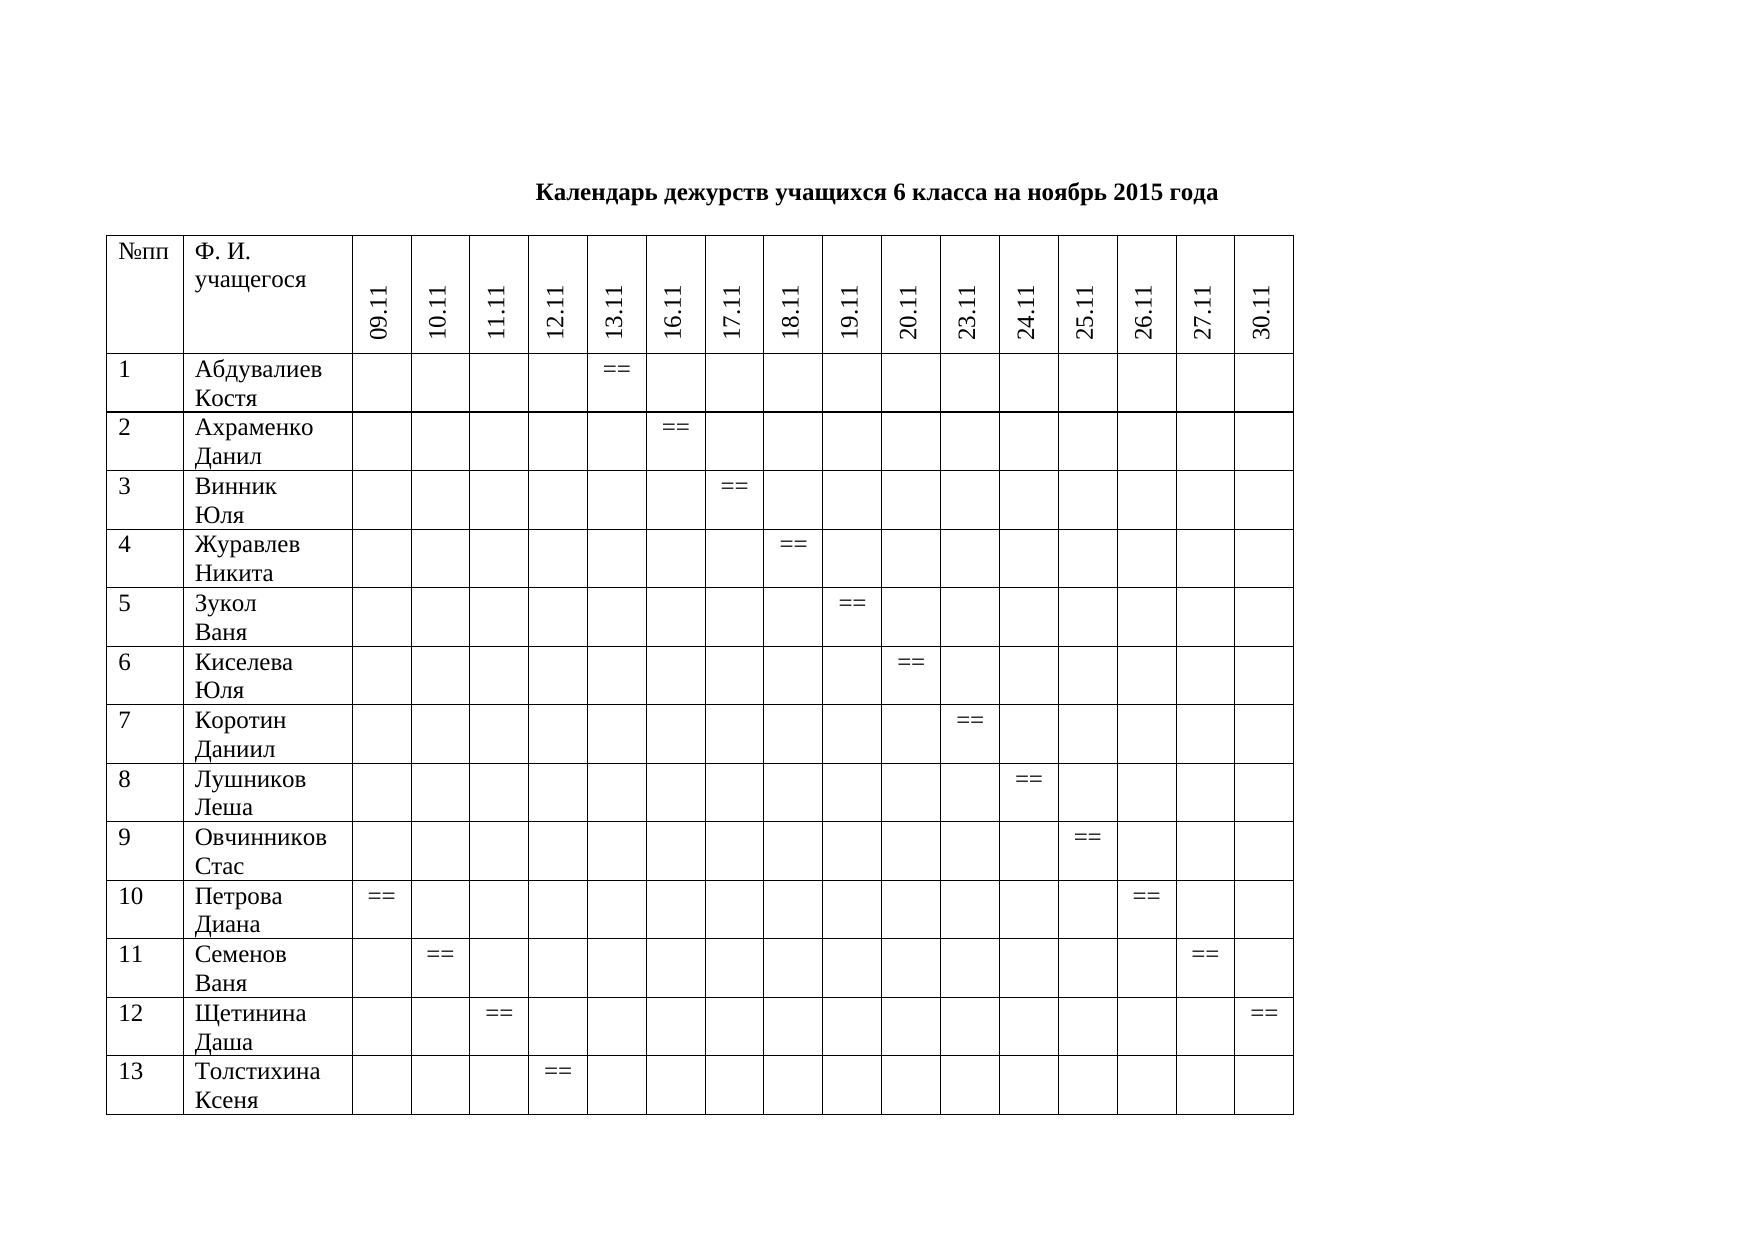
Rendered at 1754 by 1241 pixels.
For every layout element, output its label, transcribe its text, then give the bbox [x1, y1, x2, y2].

table_cell [647, 705, 705, 763]
table_cell Коротин Даниил [184, 705, 352, 763]
table_cell [882, 413, 940, 470]
table_cell [647, 998, 705, 1055]
table_cell [588, 1056, 646, 1114]
table_cell [1118, 647, 1176, 704]
table_cell [353, 413, 411, 470]
table_cell [823, 881, 881, 938]
table_cell 2 [107, 413, 183, 470]
table_cell [764, 822, 822, 880]
table_header 24.11 [1000, 236, 1058, 353]
table_cell [823, 413, 881, 470]
table_cell [353, 998, 411, 1055]
table_cell [1177, 647, 1234, 704]
table_cell [882, 530, 940, 587]
table_cell [470, 530, 528, 587]
table_cell [1000, 998, 1058, 1055]
table_cell [412, 471, 469, 528]
table_cell [823, 998, 881, 1055]
table_cell [941, 939, 999, 997]
table_header 16.11 [647, 236, 705, 353]
table_cell [764, 764, 822, 821]
table_header №пп [107, 236, 183, 353]
table_cell Ахраменко Данил [184, 413, 352, 470]
table_cell [470, 413, 528, 470]
table_cell == [353, 881, 411, 938]
table_cell [706, 530, 763, 587]
table_cell [412, 413, 469, 470]
table_cell [1000, 939, 1058, 997]
table_cell [1235, 705, 1293, 763]
table_cell [647, 647, 705, 704]
table_cell [529, 471, 587, 528]
table_cell [412, 354, 469, 411]
table_cell [353, 939, 411, 997]
table_cell [1118, 822, 1176, 880]
table_cell [823, 705, 881, 763]
table_cell [588, 939, 646, 997]
table_cell [412, 764, 469, 821]
table_cell [353, 588, 411, 646]
table_cell [941, 471, 999, 528]
table_cell [941, 881, 999, 938]
table_header 13.11 [588, 236, 646, 353]
table_cell Семенов Ваня [184, 939, 352, 997]
table_cell [941, 354, 999, 411]
table_cell == [706, 471, 763, 528]
table_cell [470, 647, 528, 704]
table_cell == [1000, 764, 1058, 821]
table_header 12.11 [529, 236, 587, 353]
table_cell [706, 939, 763, 997]
table_cell Киселева Юля [184, 647, 352, 704]
table_cell [1118, 705, 1176, 763]
table_cell [647, 354, 705, 411]
table_cell [1118, 998, 1176, 1055]
table_header 17.11 [706, 236, 763, 353]
table_cell [470, 881, 528, 938]
table_cell [706, 705, 763, 763]
table_cell [764, 881, 822, 938]
table_cell [1000, 588, 1058, 646]
table_cell [353, 764, 411, 821]
table_cell [1177, 1056, 1234, 1114]
table_cell == [529, 1056, 587, 1114]
table_header 18.11 [764, 236, 822, 353]
table_cell [941, 588, 999, 646]
table_cell [412, 530, 469, 587]
table_cell [1059, 764, 1117, 821]
table_header 27.11 [1177, 236, 1234, 353]
table_cell 12 [107, 998, 183, 1055]
table_cell [412, 647, 469, 704]
table_cell == [412, 939, 469, 997]
table_cell [1177, 764, 1234, 821]
table_cell [1235, 413, 1293, 470]
table_cell [1118, 413, 1176, 470]
table_cell Овчинников Стас [184, 822, 352, 880]
table_cell [1000, 822, 1058, 880]
table_cell == [1177, 939, 1234, 997]
table_cell [1059, 354, 1117, 411]
table_cell [941, 1056, 999, 1114]
table_cell [1000, 471, 1058, 528]
table_cell [412, 881, 469, 938]
table_cell [882, 354, 940, 411]
table_cell [706, 881, 763, 938]
table_cell [1000, 881, 1058, 938]
table_cell [470, 705, 528, 763]
table_cell [1059, 413, 1117, 470]
table_cell [529, 998, 587, 1055]
table_header 25.11 [1059, 236, 1117, 353]
table_cell Зукол Ваня [184, 588, 352, 646]
table_cell [647, 1056, 705, 1114]
table_cell [353, 354, 411, 411]
table_cell [764, 705, 822, 763]
table_cell == [1059, 822, 1117, 880]
table_cell [1059, 939, 1117, 997]
table_cell [353, 471, 411, 528]
table_cell [470, 1056, 528, 1114]
table_cell [588, 588, 646, 646]
table_cell [823, 354, 881, 411]
table_cell [823, 1056, 881, 1114]
table_cell [412, 1056, 469, 1114]
table_cell == [1235, 998, 1293, 1055]
table_cell [882, 588, 940, 646]
table_cell [588, 998, 646, 1055]
table_cell == [941, 705, 999, 763]
table_cell [588, 647, 646, 704]
table_cell [941, 998, 999, 1055]
table_header 09.11 [353, 236, 411, 353]
table_cell == [647, 413, 705, 470]
table_cell [588, 413, 646, 470]
table_cell [882, 822, 940, 880]
table_cell [1059, 705, 1117, 763]
table_cell [647, 471, 705, 528]
table_cell [1118, 939, 1176, 997]
table_cell [764, 413, 822, 470]
table_cell [470, 939, 528, 997]
table_cell [470, 354, 528, 411]
table_cell 9 [107, 822, 183, 880]
table_cell [764, 647, 822, 704]
table_cell [1059, 1056, 1117, 1114]
table_cell [529, 881, 587, 938]
table_cell [647, 881, 705, 938]
table_cell [882, 1056, 940, 1114]
table_cell [1059, 998, 1117, 1055]
table_cell [764, 588, 822, 646]
table_cell [1118, 1056, 1176, 1114]
table_cell == [1118, 881, 1176, 938]
table_header 30.11 [1235, 236, 1293, 353]
table_cell 1 [107, 354, 183, 411]
table_cell [1059, 881, 1117, 938]
table_cell [588, 530, 646, 587]
table_cell == [882, 647, 940, 704]
table_cell [1177, 354, 1234, 411]
table_cell [941, 413, 999, 470]
table_cell [529, 588, 587, 646]
table_cell [1118, 354, 1176, 411]
table_header 10.11 [412, 236, 469, 353]
table_cell [588, 822, 646, 880]
table_cell [529, 354, 587, 411]
table_cell [706, 822, 763, 880]
table_cell [647, 822, 705, 880]
table_cell [1118, 530, 1176, 587]
table_cell [706, 764, 763, 821]
table_cell [823, 530, 881, 587]
table_header Ф. И. учащегося [184, 236, 352, 353]
table_cell [1118, 471, 1176, 528]
table_cell [882, 998, 940, 1055]
table_cell [882, 705, 940, 763]
table_cell [1177, 998, 1234, 1055]
table_cell [1000, 647, 1058, 704]
table_cell 10 [107, 881, 183, 938]
table_cell 13 [107, 1056, 183, 1114]
table_cell [529, 939, 587, 997]
table_cell [706, 588, 763, 646]
table_cell [470, 471, 528, 528]
table_cell [412, 705, 469, 763]
table_cell [353, 822, 411, 880]
table_cell [529, 764, 587, 821]
table_cell == [823, 588, 881, 646]
table_header 23.11 [941, 236, 999, 353]
table_cell [1000, 530, 1058, 587]
table_cell [647, 588, 705, 646]
table_cell [353, 530, 411, 587]
table_cell [882, 939, 940, 997]
table_cell [823, 822, 881, 880]
table_cell 5 [107, 588, 183, 646]
table_cell [529, 647, 587, 704]
table_cell Толстихина Ксеня [184, 1056, 352, 1114]
table_cell [882, 764, 940, 821]
table_cell [823, 471, 881, 528]
table_cell [529, 822, 587, 880]
table_cell [706, 354, 763, 411]
table_cell [764, 998, 822, 1055]
table_header 20.11 [882, 236, 940, 353]
table_cell [1235, 881, 1293, 938]
table_header 11.11 [470, 236, 528, 353]
table_cell [353, 647, 411, 704]
table_cell [706, 1056, 763, 1114]
table_cell [764, 939, 822, 997]
table_cell [764, 354, 822, 411]
table_cell [588, 881, 646, 938]
table_cell [1177, 705, 1234, 763]
table_cell [1000, 413, 1058, 470]
table_cell [941, 822, 999, 880]
table_cell 3 [107, 471, 183, 528]
table_cell [1118, 588, 1176, 646]
table_cell == [470, 998, 528, 1055]
table_cell [529, 530, 587, 587]
table_cell [764, 1056, 822, 1114]
table_cell Петрова Диана [184, 881, 352, 938]
table_cell [1235, 530, 1293, 587]
table_cell [588, 764, 646, 821]
table_cell [1000, 354, 1058, 411]
table_cell [882, 471, 940, 528]
table_cell == [588, 354, 646, 411]
table_cell [1059, 530, 1117, 587]
table_cell [706, 413, 763, 470]
table_cell [588, 705, 646, 763]
table_cell [470, 764, 528, 821]
table_cell [1235, 647, 1293, 704]
table_cell [470, 588, 528, 646]
table_cell 8 [107, 764, 183, 821]
table_cell [470, 822, 528, 880]
table_cell [1177, 413, 1234, 470]
table_cell [941, 530, 999, 587]
table_cell 11 [107, 939, 183, 997]
table_cell [1118, 764, 1176, 821]
table_cell [412, 588, 469, 646]
table_cell [882, 881, 940, 938]
table_header 19.11 [823, 236, 881, 353]
table_cell [1177, 588, 1234, 646]
table_cell [823, 647, 881, 704]
table_cell 6 [107, 647, 183, 704]
table_cell [1235, 939, 1293, 997]
table_cell Щетинина Даша [184, 998, 352, 1055]
table_cell [412, 998, 469, 1055]
table_cell [1177, 530, 1234, 587]
table_cell [1235, 1056, 1293, 1114]
table_cell [412, 822, 469, 880]
table_cell [1235, 822, 1293, 880]
table_cell Винник Юля [184, 471, 352, 528]
table_cell [588, 471, 646, 528]
table_cell 7 [107, 705, 183, 763]
table_cell [647, 530, 705, 587]
table_cell [823, 764, 881, 821]
table_cell [1235, 764, 1293, 821]
table_cell [647, 764, 705, 821]
table_cell [529, 705, 587, 763]
table_cell [941, 764, 999, 821]
table_cell == [764, 530, 822, 587]
table_cell [706, 647, 763, 704]
table_header 26.11 [1118, 236, 1176, 353]
table_cell [823, 939, 881, 997]
table_cell 4 [107, 530, 183, 587]
table_cell [353, 705, 411, 763]
table_cell [706, 998, 763, 1055]
table_cell [764, 471, 822, 528]
table_cell [1235, 354, 1293, 411]
table_cell [647, 939, 705, 997]
table_cell [1235, 471, 1293, 528]
table_cell [1000, 705, 1058, 763]
table_cell Лушников Леша [184, 764, 352, 821]
table_cell [1059, 588, 1117, 646]
table_cell [1000, 1056, 1058, 1114]
table_cell [1235, 588, 1293, 646]
table_cell [529, 413, 587, 470]
text Календарь дежурств учащихся 6 класса на ноябрь 2015 года [118, 177, 1636, 206]
table_cell Журавлев Никита [184, 530, 352, 587]
table_cell [941, 647, 999, 704]
table_cell [1059, 471, 1117, 528]
table_cell [1059, 647, 1117, 704]
table_cell [353, 1056, 411, 1114]
table_cell Абдувалиев Костя [184, 354, 352, 411]
table_cell [1177, 471, 1234, 528]
table_cell [1177, 881, 1234, 938]
table_cell [1177, 822, 1234, 880]
